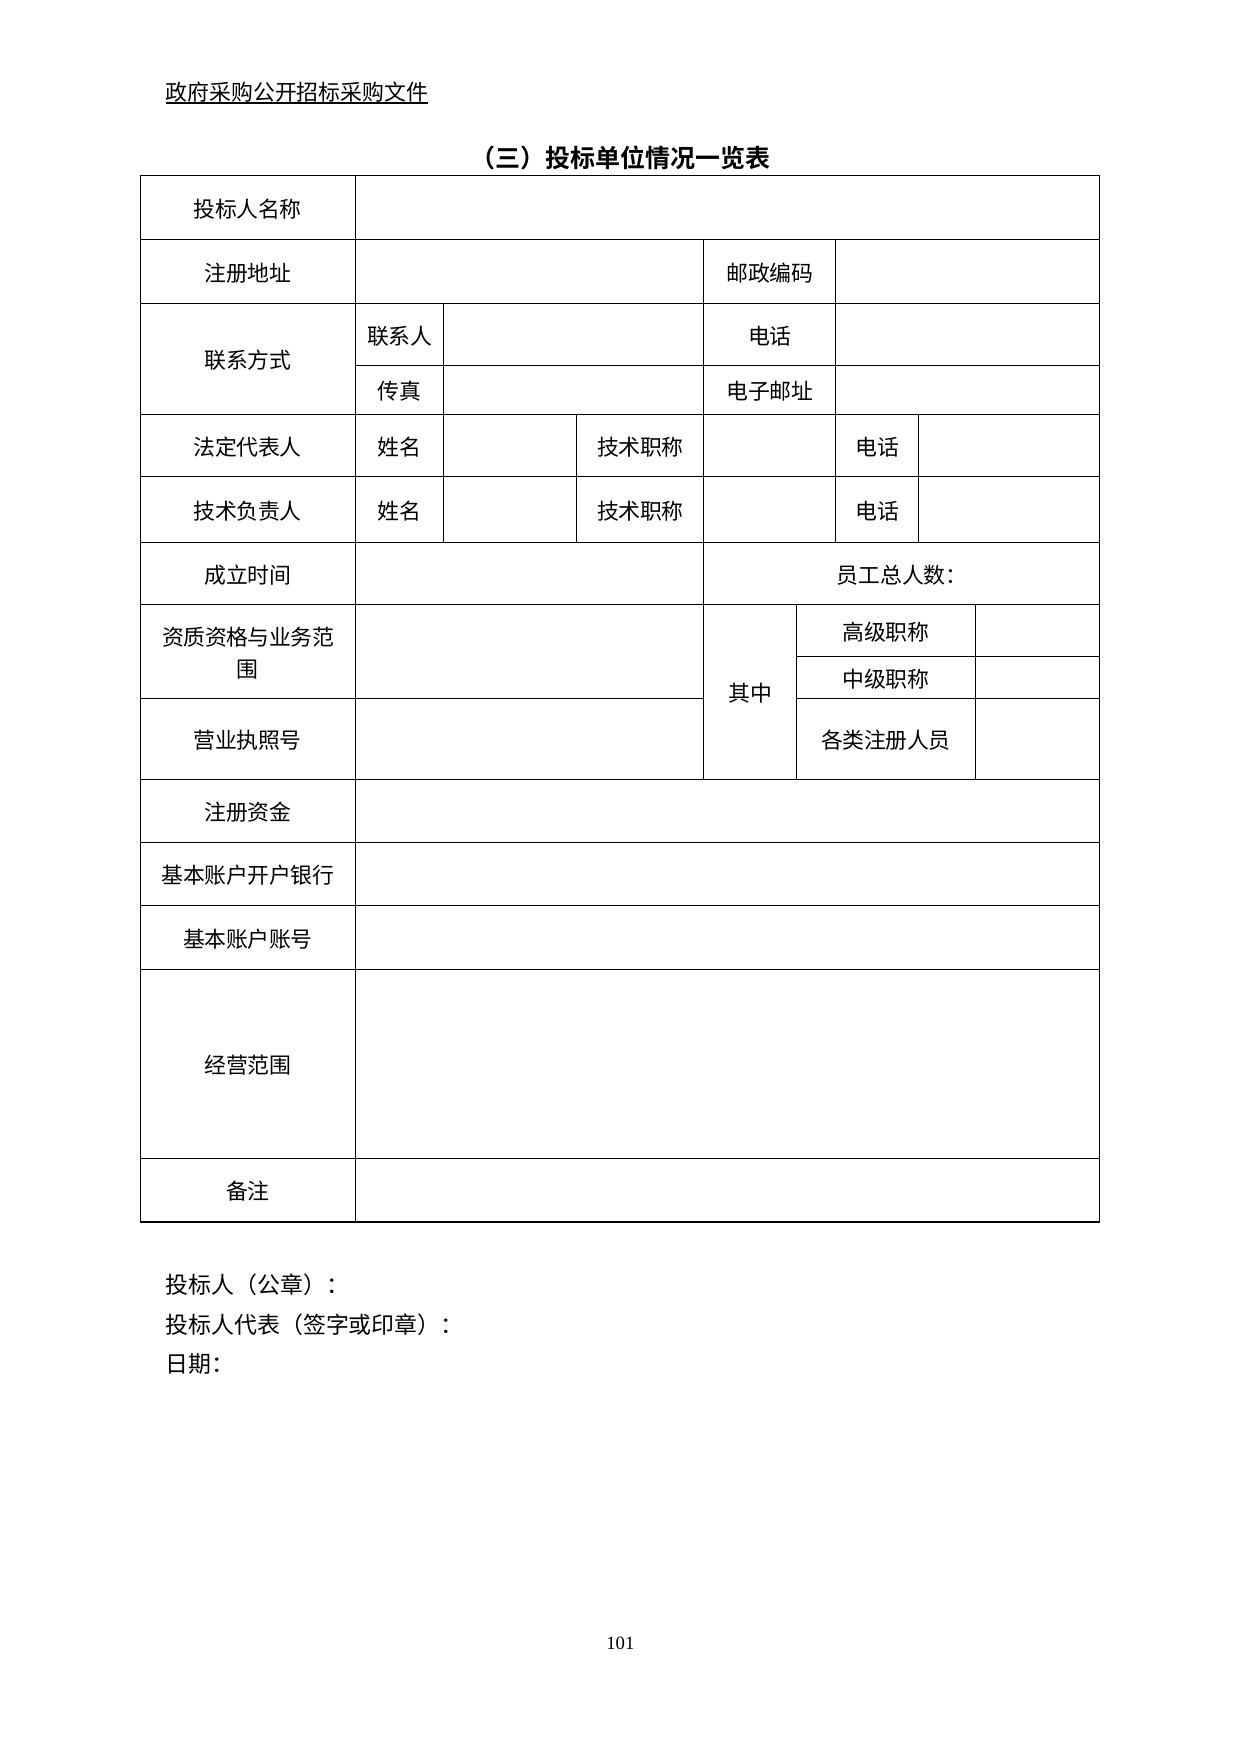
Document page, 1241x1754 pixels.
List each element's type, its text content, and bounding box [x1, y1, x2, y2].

table_cell 其中 [704, 605, 796, 778]
table_cell [444, 415, 576, 476]
table_cell 电话 [836, 415, 918, 476]
table_cell 电话 [704, 304, 835, 365]
table_cell 员工总人数： [704, 543, 1099, 604]
table_cell 联系人 [356, 304, 443, 365]
table_cell 电话 [836, 477, 918, 542]
text 投标人（公章）： [165, 1262, 1075, 1302]
table_cell 营业执照号 [141, 699, 355, 778]
table_cell [976, 699, 1099, 778]
table_cell [836, 366, 1099, 414]
table_cell 电子邮址 [704, 366, 835, 414]
table_cell 姓名 [356, 415, 443, 476]
table_cell 基本账户账号 [141, 906, 355, 969]
table_cell [444, 477, 576, 542]
table_cell 高级职称 [797, 605, 975, 656]
table_cell 成立时间 [141, 543, 355, 604]
table_cell [356, 240, 703, 303]
table_cell 注册资金 [141, 780, 355, 842]
table_cell 技术职称 [577, 415, 703, 476]
table_cell [356, 780, 1099, 842]
table_cell [356, 906, 1099, 969]
table_cell [704, 477, 835, 542]
table_cell [356, 605, 703, 698]
table_cell [356, 843, 1099, 905]
table_cell 技术职称 [577, 477, 703, 542]
table_cell 备注 [141, 1159, 355, 1221]
table_cell [976, 657, 1099, 698]
table_cell [356, 699, 703, 778]
table_cell 传真 [356, 366, 443, 414]
table_cell [836, 304, 1099, 365]
table_cell [976, 605, 1099, 656]
subtitle （三）投标单位情况一览表 [165, 136, 1075, 175]
table_cell 中级职称 [797, 657, 975, 698]
table_cell 经营范围 [141, 970, 355, 1158]
table_cell [836, 240, 1099, 303]
table_cell [356, 970, 1099, 1158]
table_cell 资质资格与业务范围 [141, 605, 355, 698]
table_cell [704, 415, 835, 476]
table_cell [444, 366, 703, 414]
table_cell 技术负责人 [141, 477, 355, 542]
table_cell [919, 477, 1099, 542]
table_cell 邮政编码 [704, 240, 835, 303]
text 投标人代表（签字或印章）： [165, 1302, 1075, 1341]
table_cell [919, 415, 1099, 476]
table_cell [444, 304, 703, 365]
table_header 投标人名称 [141, 176, 355, 239]
table_cell [356, 1159, 1099, 1221]
table_cell 注册地址 [141, 240, 355, 303]
text 日期： [165, 1341, 1075, 1381]
table_cell 基本账户开户银行 [141, 843, 355, 905]
table_header [356, 176, 1099, 239]
table_cell [356, 543, 703, 604]
table_cell 联系方式 [141, 304, 355, 414]
table_cell 法定代表人 [141, 415, 355, 476]
table_cell 各类注册人员 [797, 699, 975, 778]
table_cell 姓名 [356, 477, 443, 542]
